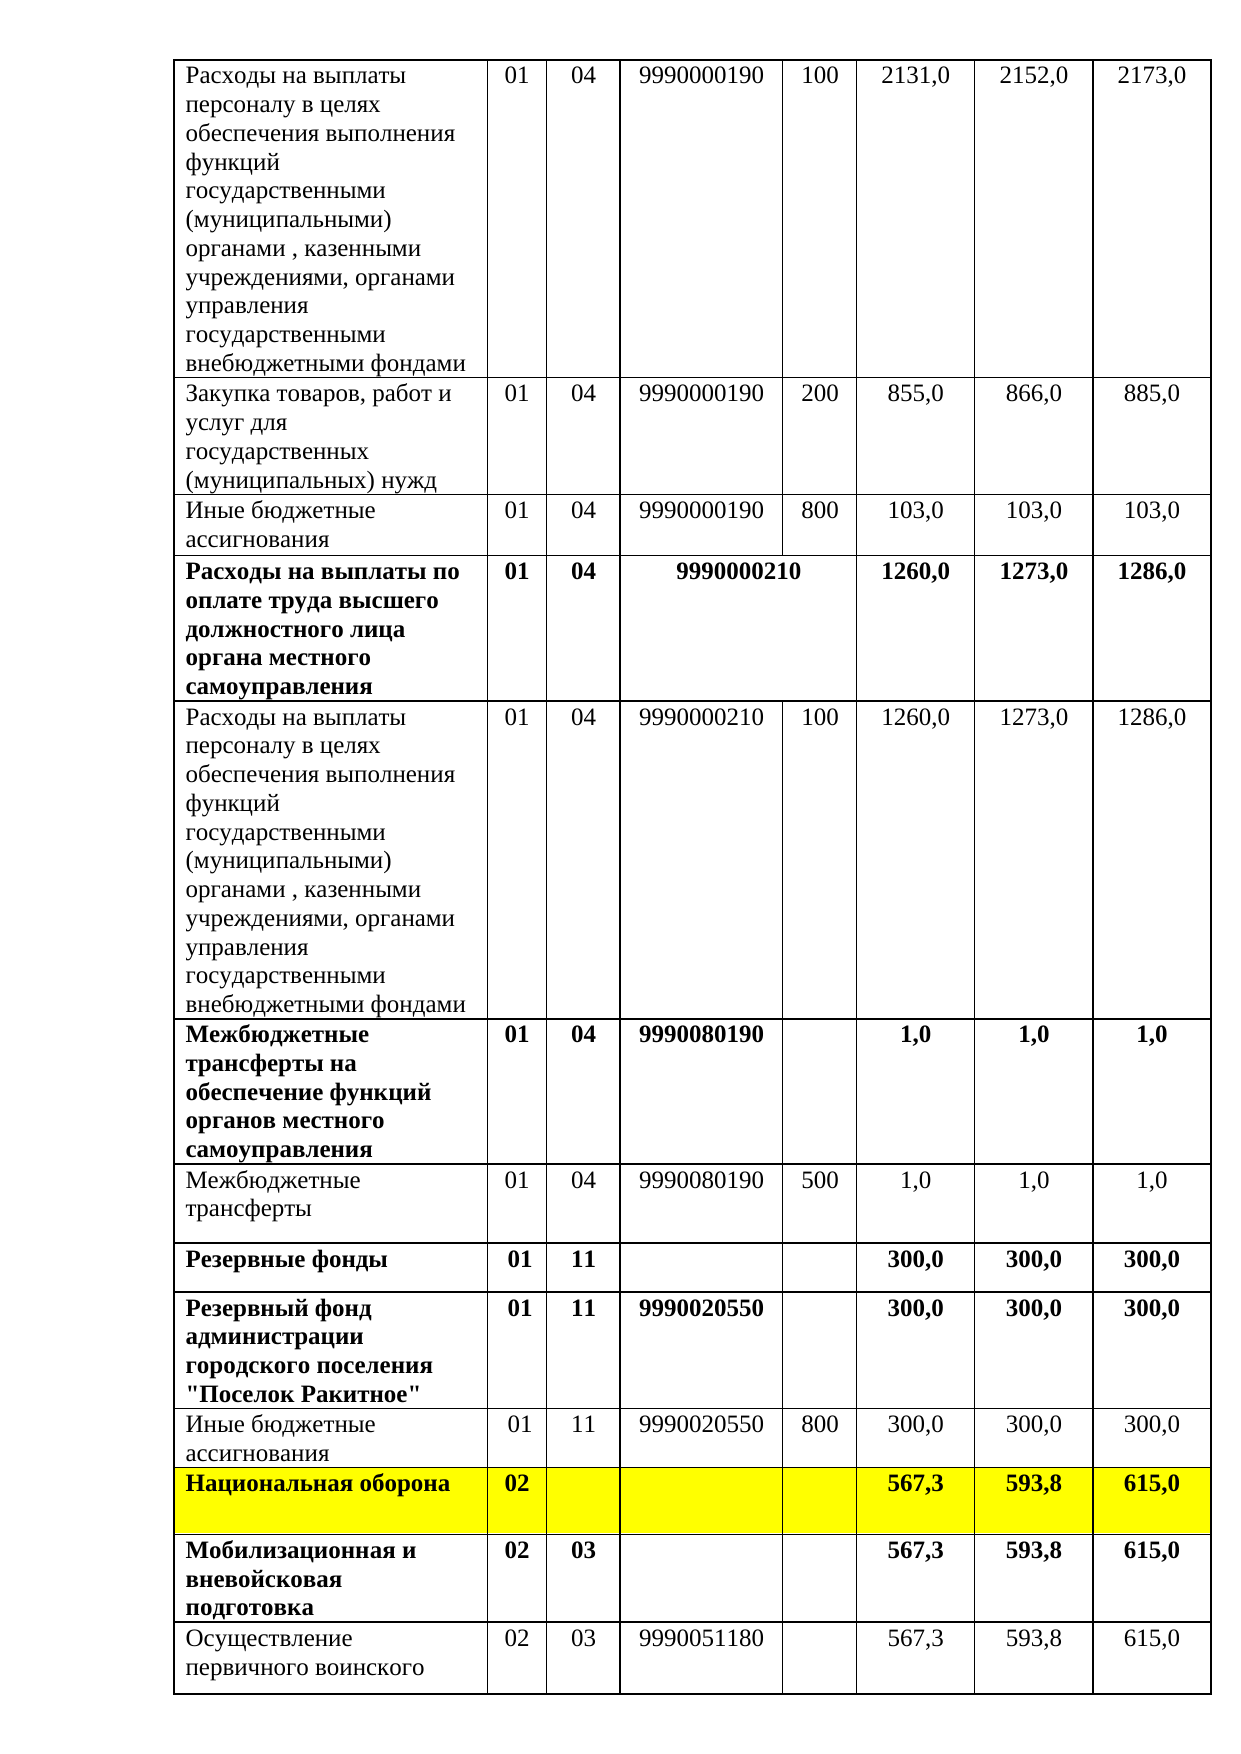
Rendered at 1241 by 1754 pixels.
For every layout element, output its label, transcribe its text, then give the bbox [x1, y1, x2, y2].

table_cell 9990000190 [621, 378, 782, 493]
table_cell 567,3 [857, 1468, 974, 1533]
table_cell 300,0 [857, 1409, 974, 1467]
table_cell 300,0 [1094, 1409, 1210, 1467]
table_cell 300,0 [1094, 1244, 1210, 1291]
table_cell 1273,0 [975, 556, 1092, 700]
table_cell 300,0 [857, 1244, 974, 1291]
table_cell 1273,0 [975, 702, 1092, 1018]
table_cell 615,0 [1094, 1468, 1210, 1533]
table_cell [783, 1244, 856, 1291]
table_cell 11 [547, 1293, 619, 1408]
table_cell 103,0 [1094, 495, 1210, 555]
table_cell 9990000190 [621, 495, 782, 555]
table_cell 593,8 [975, 1535, 1092, 1621]
table_cell 500 [783, 1165, 856, 1242]
table_cell 1,0 [1094, 1165, 1210, 1242]
table_cell 04 [547, 61, 619, 377]
table_cell [783, 1293, 856, 1408]
table_cell Расходы на выплаты персоналу в целях обеспечения выполнения функций государственными (муниципальными) органами , казенными учреждениями, органами управления государственными внебюджетными фондами [175, 702, 487, 1018]
table_cell 885,0 [1094, 378, 1210, 493]
table_cell 04 [547, 378, 619, 493]
table_cell 01 [488, 495, 546, 555]
table_cell 800 [783, 495, 856, 555]
table_cell [783, 1468, 856, 1533]
table_cell 2152,0 [975, 61, 1092, 377]
table_cell 1,0 [857, 1020, 974, 1163]
table_cell 800 [783, 1409, 856, 1467]
table_cell Иные бюджетные ассигнования [175, 1409, 487, 1467]
table_cell Закупка товаров, работ и услуг для государственных (муниципальных) нужд [175, 378, 487, 493]
table_cell 03 [547, 1623, 619, 1693]
table_cell Расходы на выплаты персоналу в целях обеспечения выполнения функций государственными (муниципальными) органами , казенными учреждениями, органами управления государственными внебюджетными фондами [175, 61, 487, 377]
table_cell 1,0 [975, 1020, 1092, 1163]
table_cell Иные бюджетные ассигнования [175, 495, 487, 555]
table_cell 9990080190 [621, 1020, 782, 1163]
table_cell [175, 1623, 487, 1693]
table_cell 100 [783, 61, 856, 377]
table_cell Национальная оборона [175, 1468, 487, 1533]
table_cell 02 [488, 1623, 546, 1693]
table_cell 03 [547, 1535, 619, 1621]
table_cell 2131,0 [857, 61, 974, 377]
table_cell 593,8 [975, 1468, 1092, 1533]
table_cell 855,0 [857, 378, 974, 493]
table_cell 300,0 [975, 1409, 1092, 1467]
table_cell 01 [488, 1020, 546, 1163]
table_cell 103,0 [857, 495, 974, 555]
table_cell [783, 1535, 856, 1621]
table_cell 01 [488, 556, 546, 700]
table_cell Межбюджетные трансферты [175, 1165, 487, 1242]
table_cell [783, 1020, 856, 1163]
table_cell 2173,0 [1094, 61, 1210, 377]
table_cell 9990000210 [621, 556, 856, 700]
table_cell 103,0 [975, 495, 1092, 555]
table_cell 02 [488, 1468, 546, 1533]
table_cell 9990080190 [621, 1165, 782, 1242]
table_cell 9990020550 [621, 1293, 782, 1408]
table_cell 01 [488, 1409, 546, 1467]
table_cell 02 [488, 1535, 546, 1621]
table_cell 1,0 [857, 1165, 974, 1242]
table_cell 300,0 [975, 1244, 1092, 1291]
table_cell 04 [547, 495, 619, 555]
table_cell 1260,0 [857, 556, 974, 700]
table_cell [783, 1623, 856, 1693]
table_cell 1,0 [1094, 1020, 1210, 1163]
table_cell [621, 1535, 782, 1621]
table_cell 01 [488, 702, 546, 1018]
table_cell 9990000210 [621, 702, 782, 1018]
table_cell Резервный фонд администрации городского поселения "Поселок Ракитное" [175, 1293, 487, 1408]
table_cell Мобилизационная и вневойсковая подготовка [175, 1535, 487, 1621]
table_cell 04 [547, 702, 619, 1018]
table_cell 01 [488, 1293, 546, 1408]
table_cell 9990020550 [621, 1409, 782, 1467]
table_cell 866,0 [975, 378, 1092, 493]
table_cell 9990000190 [621, 61, 782, 377]
table_cell 9990051180 [621, 1623, 782, 1693]
table_cell [621, 1244, 782, 1291]
table_cell 100 [783, 702, 856, 1018]
table_cell 01 [488, 61, 546, 377]
table_cell 01 [488, 1165, 546, 1242]
table_cell 04 [547, 1165, 619, 1242]
table_cell 1,0 [975, 1165, 1092, 1242]
table_cell 11 [547, 1244, 619, 1291]
table_cell 04 [547, 556, 619, 700]
table_cell Расходы на выплаты по оплате труда высшего должностного лица органа местного самоуправления [175, 556, 487, 700]
table_cell 01 [488, 378, 546, 493]
table_cell 300,0 [1094, 1293, 1210, 1408]
table_cell Межбюджетные трансферты на обеспечение функций органов местного самоуправления [175, 1020, 487, 1163]
table_cell 04 [547, 1020, 619, 1163]
table_cell 567,3 [857, 1535, 974, 1621]
table_cell 615,0 [1094, 1535, 1210, 1621]
table_cell 1260,0 [857, 702, 974, 1018]
table_cell 300,0 [975, 1293, 1092, 1408]
table_cell [547, 1468, 619, 1533]
table_cell 593,8 [975, 1623, 1092, 1693]
table_cell 615,0 [1094, 1623, 1210, 1693]
table_cell 567,3 [857, 1623, 974, 1693]
table_cell Резервные фонды [175, 1244, 487, 1291]
table_cell 11 [547, 1409, 619, 1467]
table_cell 200 [783, 378, 856, 493]
table_cell 300,0 [857, 1293, 974, 1408]
table_cell 01 [488, 1244, 546, 1291]
table_cell 1286,0 [1094, 556, 1210, 700]
table_cell 1286,0 [1094, 702, 1210, 1018]
table_cell [621, 1468, 782, 1533]
